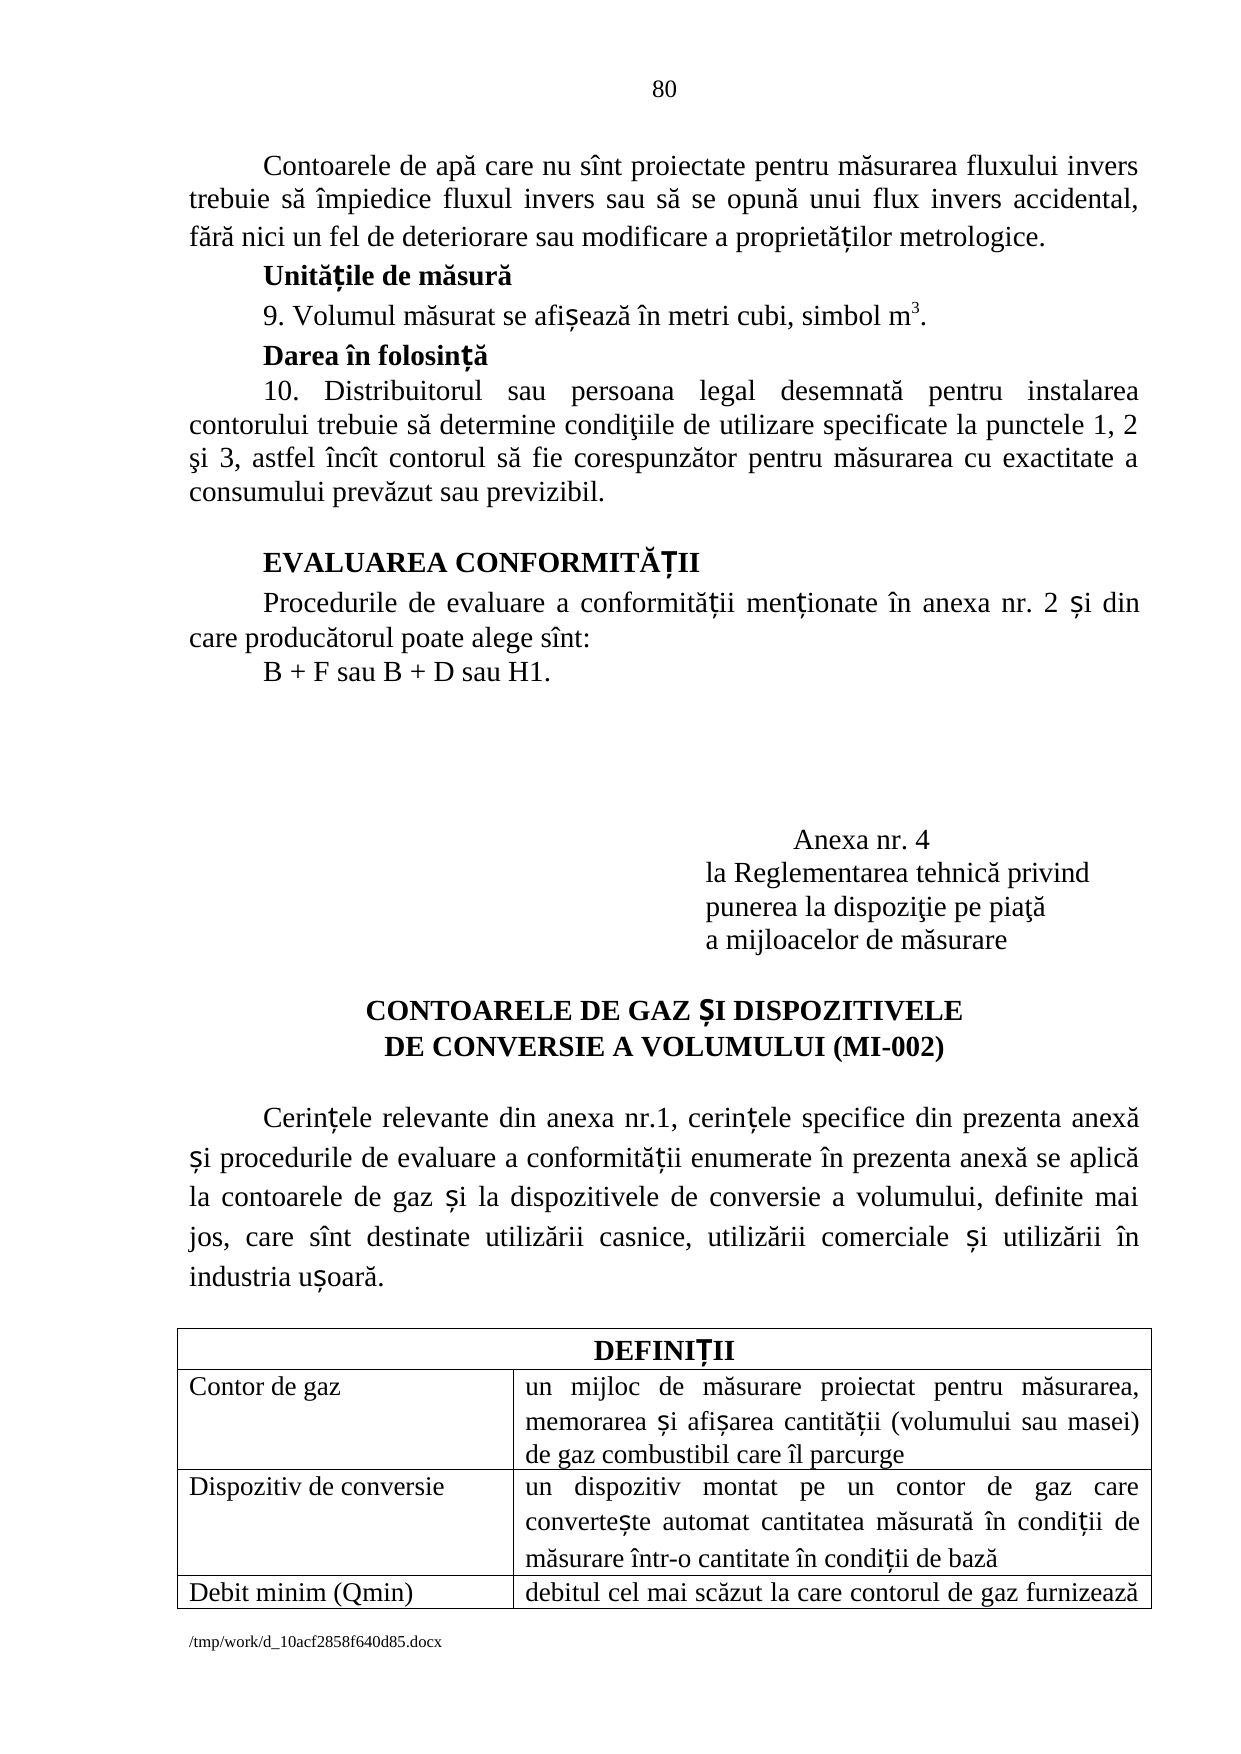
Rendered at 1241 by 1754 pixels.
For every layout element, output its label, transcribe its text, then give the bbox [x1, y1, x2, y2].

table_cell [514, 1576, 1151, 1607]
text CONTOARELE DE GAZ ȘI DISPOZITIVELE [189, 989, 1140, 1029]
text Procedurile de evaluare a conformității menționate în anexa nr. 2 și din care producătorul poate alege sînt: [189, 581, 1140, 654]
text 10. Distribuitorul sau persoana legal desemnată pentru instalarea contorului trebuie să determine condiţiile de utilizare specificate la punctele 1, 2 şi 3, astfel încît contorul să fie corespunzător pentru măsurarea cu exactitate a consumului prevăzut sau previzibil. [189, 373, 1140, 508]
table_cell Contor de gaz [178, 1370, 513, 1469]
text a mijloacelor de măsurare [631, 922, 1140, 956]
text 9. Volumul măsurat se afișează în metri cubi, simbol m3. [189, 294, 1140, 334]
text punerea la dispoziţie pe piaţă [631, 889, 1140, 922]
table_header DEFINIȚII [178, 1329, 1151, 1369]
table_cell Debit minim (Qmin) [178, 1576, 513, 1607]
text B + F sau B + D sau H1. [189, 654, 1140, 688]
text Darea în folosință [189, 334, 1140, 373]
table_cell un dispozitiv montat pe un contor de gaz care convertește automat cantitatea măsurată în condiții de măsurare într-o cantitate în condiții de bază [514, 1470, 1151, 1575]
text Contoarele de apă care nu sînt proiectate pentru măsurarea fluxului invers trebuie să împiedice fluxul invers sau să se opună unui flux invers accidental, fără nici un fel de deteriorare sau modificare a proprietăților metrologice. [189, 148, 1140, 254]
text Cerințele relevante din anexa nr.1, cerințele specifice din prezenta anexă și procedurile de evaluare a conformității enumerate în prezenta anexă se aplică la contoarele de gaz și la dispozitivele de conversie a volumului, definite mai jos, care sînt destinate utilizării casnice, utilizării comerciale și utilizării în industria ușoară. [189, 1096, 1140, 1295]
text EVALUAREA CONFORMITĂȚII [189, 541, 1140, 581]
text Anexa nr. 4 [631, 822, 1140, 855]
table_cell Dispozitiv de conversie [178, 1470, 513, 1575]
text DE CONVERSIE A VOLUMULUI (MI-002) [189, 1029, 1140, 1063]
text Unitățile de măsură [189, 254, 1140, 294]
text la Reglementarea tehnică privind [631, 855, 1140, 889]
table_cell un mijloc de măsurare proiectat pentru măsurarea, memorarea și afișarea cantității (volumului sau masei) de gaz combustibil care îl parcurge [514, 1370, 1151, 1469]
